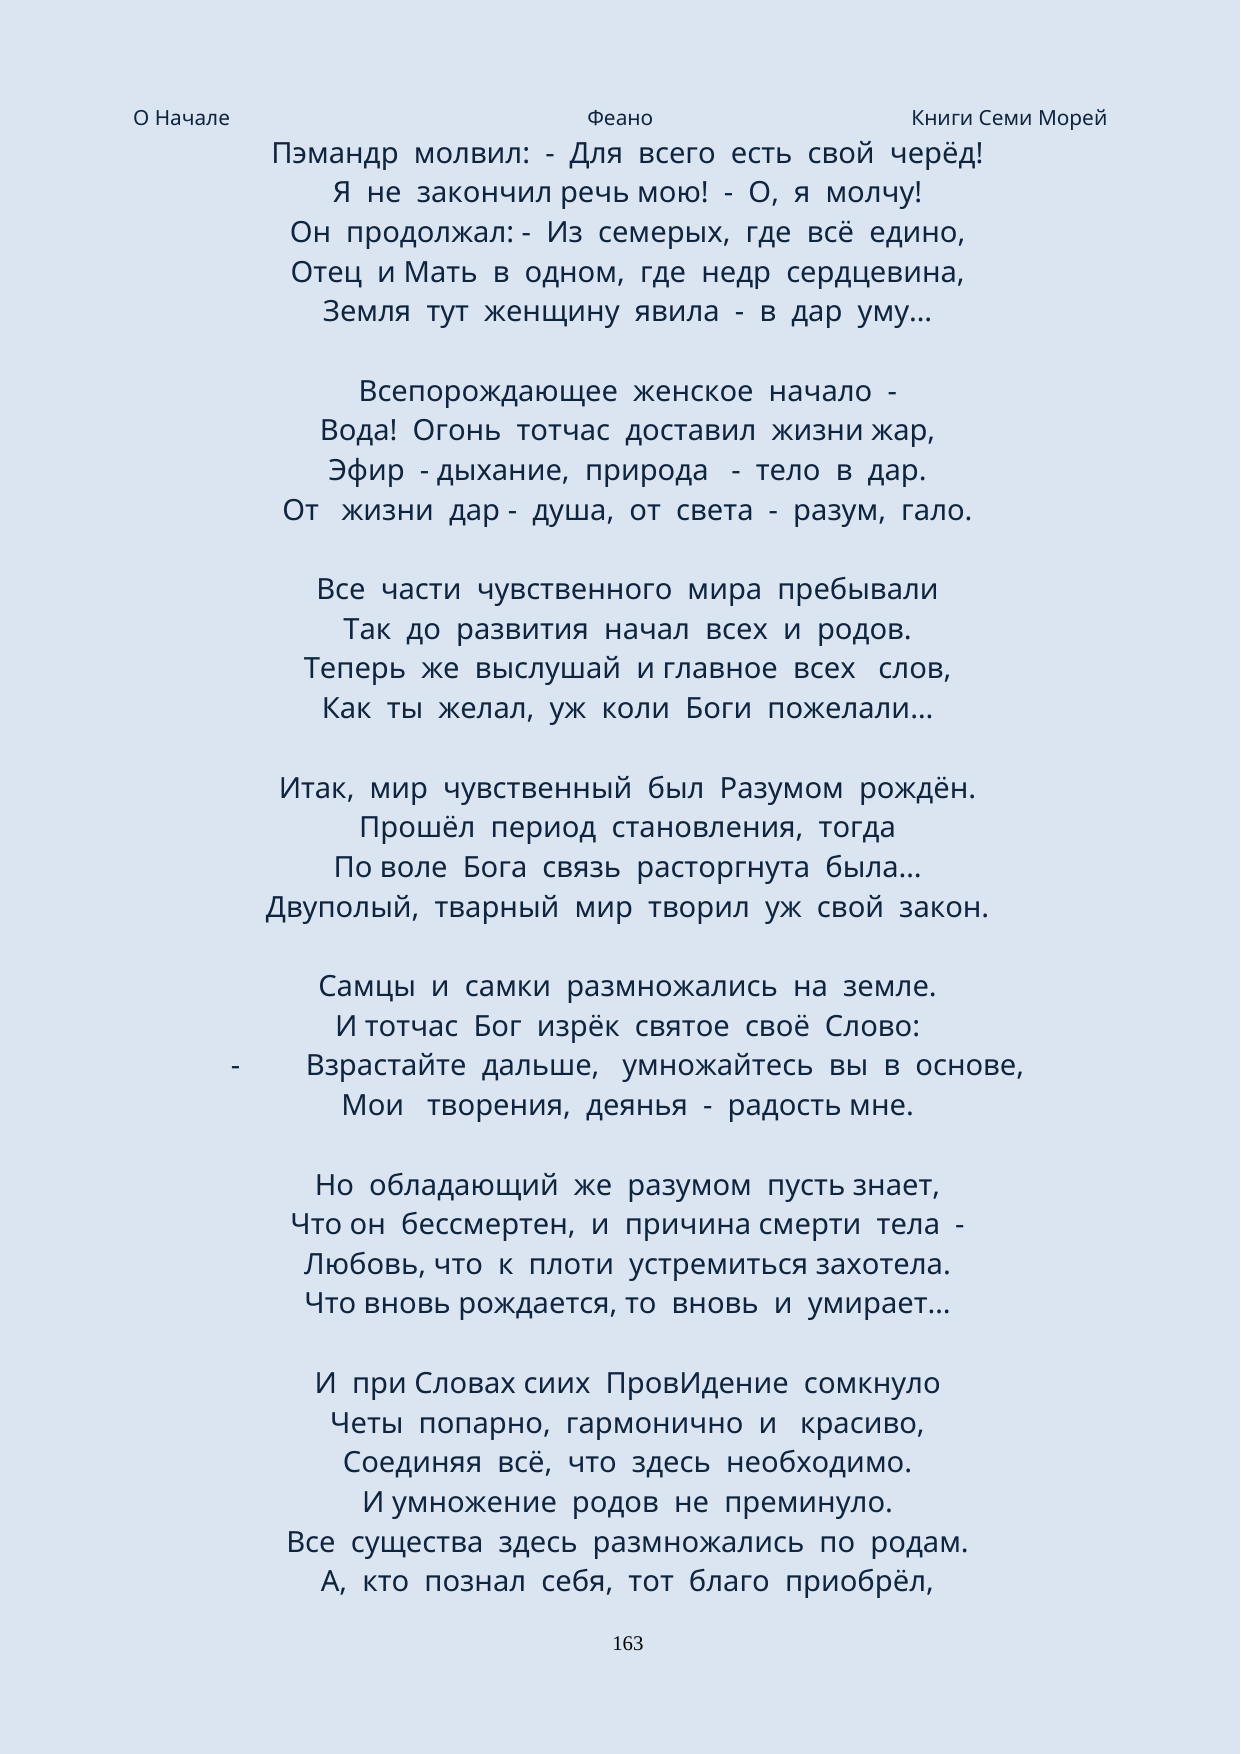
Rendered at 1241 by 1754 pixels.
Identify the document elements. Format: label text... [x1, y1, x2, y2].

text И при Словах сиих ПровИдение сомкнуло [133, 1362, 1122, 1402]
text Пэмандр молвил: - Для всего есть свой черёд! [133, 132, 1122, 172]
text От жизни дар - душа, от света - разум, гало. [133, 489, 1122, 529]
text Эфир - дыхание, природа - тело в дар. [133, 449, 1122, 489]
text Всепорождающее женское начало - [133, 370, 1122, 410]
text Соединяя всё, что здесь необходимо. [133, 1442, 1122, 1481]
text И умножение родов не преминуло. [133, 1481, 1122, 1521]
text Все части чувственного мира пребывали [133, 568, 1122, 608]
text По воле Бога связь расторгнута была… [133, 846, 1122, 886]
text Он продолжал: - Из семерых, где всё едино, [133, 211, 1122, 251]
text Вода! Огонь тотчас доставил жизни жар, [133, 410, 1122, 449]
text - Взрастайте дальше, умножайтесь вы в основе, [133, 1045, 1122, 1084]
text И тотчас Бог изрёк святое своё Слово: [133, 1005, 1122, 1045]
text Но обладающий же разумом пусть знает, [133, 1164, 1122, 1203]
text Четы попарно, гармонично и красиво, [133, 1402, 1122, 1442]
text Двуполый, тварный мир творил уж свой закон. [133, 886, 1122, 926]
text Я не закончил речь мою! - О, я молчу! [133, 172, 1122, 211]
text Что он бессмертен, и причина смерти тела - [133, 1203, 1122, 1243]
text Теперь же выслушай и главное всех слов, [133, 648, 1122, 687]
text Любовь, что к плоти устремиться захотела. [133, 1243, 1122, 1283]
text Итак, мир чувственный был Разумом рождён. [133, 767, 1122, 807]
text Мои творения, деянья - радость мне. [133, 1084, 1122, 1124]
text Что вновь рождается, то вновь и умирает… [133, 1283, 1122, 1322]
text Все существа здесь размножались по родам. [133, 1521, 1122, 1561]
text Прошёл период становления, тогда [133, 807, 1122, 846]
text А, кто познал себя, тот благо приобрёл, [133, 1561, 1122, 1600]
text Самцы и самки размножались на земле. [133, 965, 1122, 1005]
text Земля тут женщину явила - в дар уму… [133, 291, 1122, 330]
text Отец и Мать в одном, где недр сердцевина, [133, 251, 1122, 291]
text Как ты желал, уж коли Боги пожелали… [133, 687, 1122, 727]
text Так до развития начал всех и родов. [133, 608, 1122, 648]
